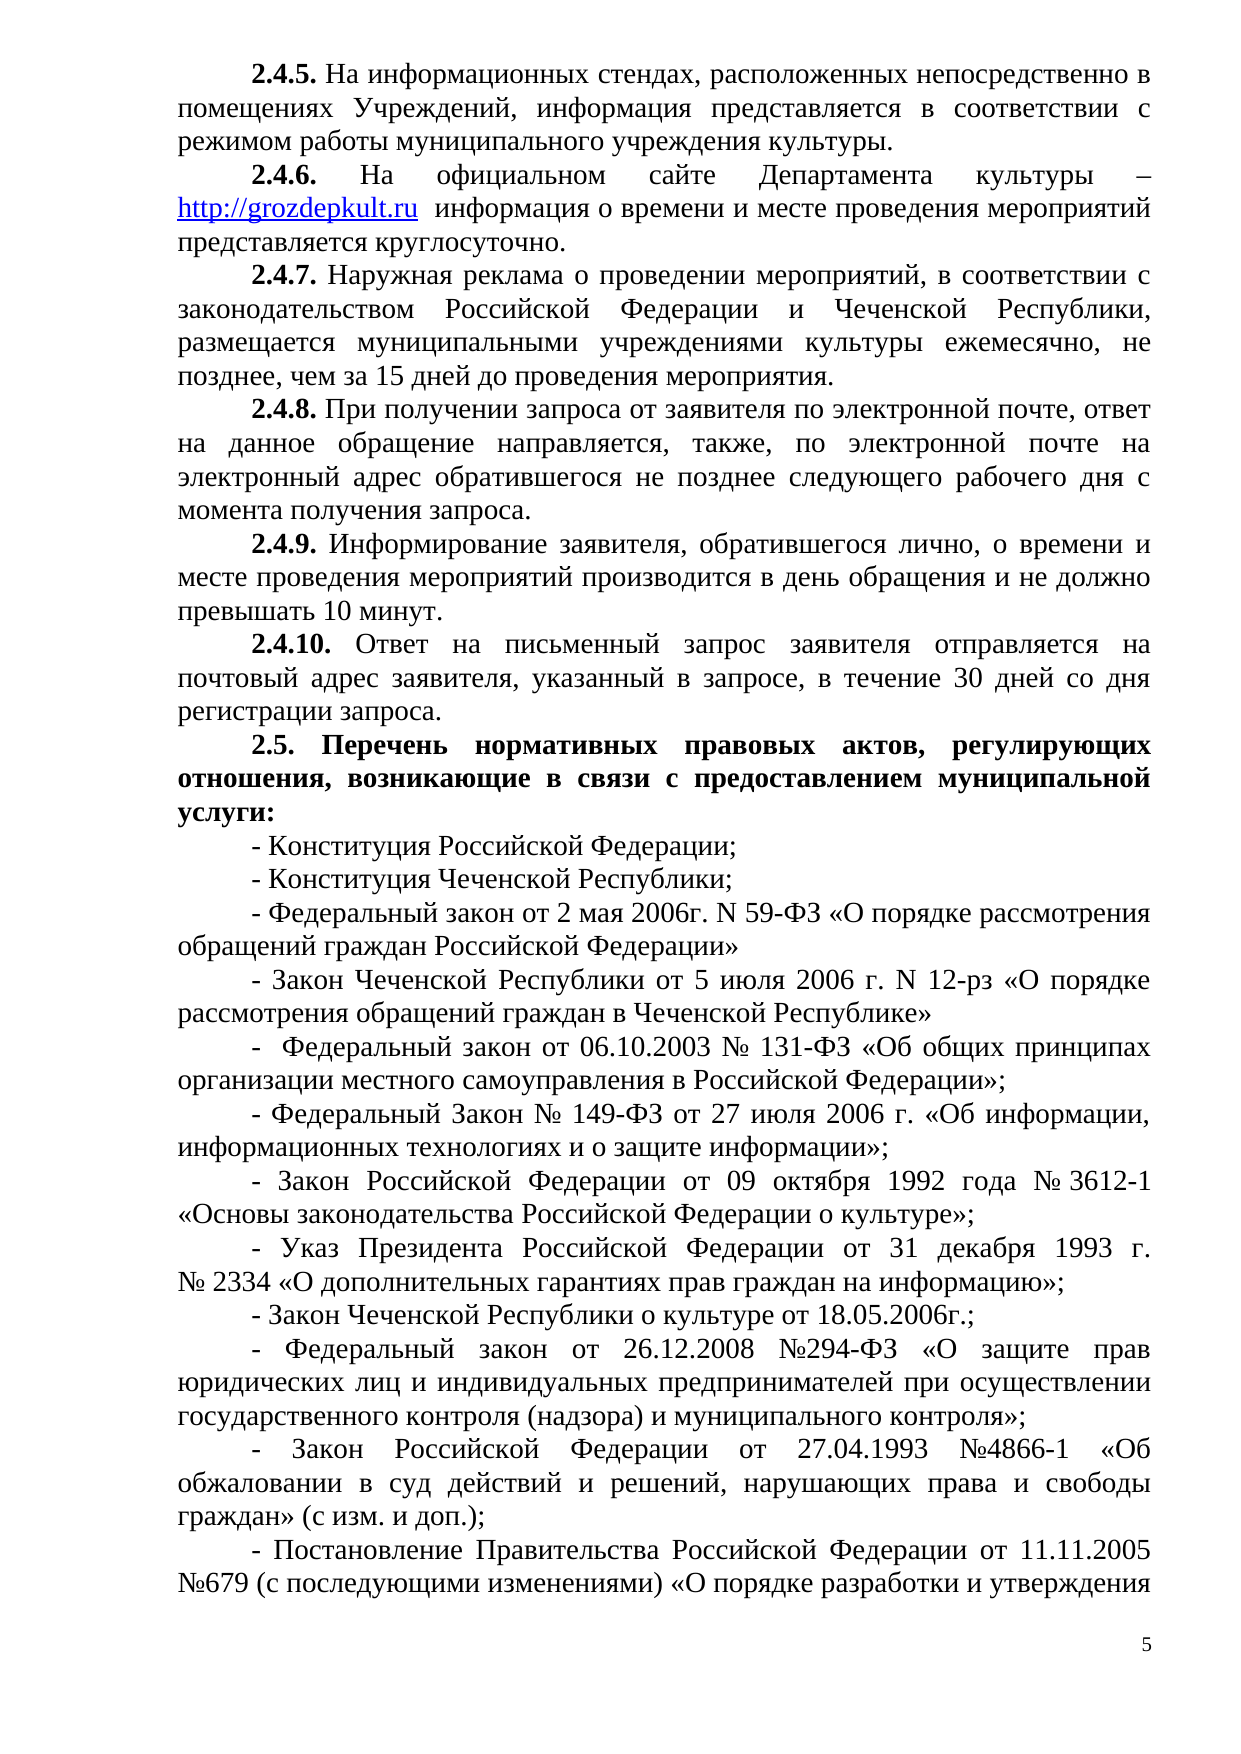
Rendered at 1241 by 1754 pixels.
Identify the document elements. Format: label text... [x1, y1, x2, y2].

text 2.5. Перечень нормативных правовых актов, регулирующих отношения, возникающие в связи с предоставлением муниципальной услуги: [177, 727, 1152, 828]
text - Закон Российской Федерации от 09 октября 1992 года № 3612-1 «Основы законодательства Российской Федерации о культуре»; [177, 1163, 1152, 1230]
text - Конституция Российской Федерации; [177, 828, 1152, 861]
text 2.4.9. Информирование заявителя, обратившегося лично, о времени и месте проведения мероприятий производится в день обращения и не должно превышать 10 минут. [177, 526, 1152, 626]
text - Указ Президента Российской Федерации от 31 декабря . № 2334 «О дополнительных гарантиях прав граждан на информацию»; [177, 1230, 1152, 1297]
text 2.4.8. При получении запроса от заявителя по электронной почте, ответ на данное обращение направляется, также, по электронной почте на электронный адрес обратившегося не позднее следующего рабочего дня с момента получения запроса. [177, 392, 1152, 526]
text - Федеральный закон от 2 мая 2006г. N 59-ФЗ «О порядке рассмотрения обращений граждан Российской Федерации» [177, 895, 1152, 962]
text - Федеральный закон от 06.10.2003 № 131-ФЗ «Об общих принципах организации местного самоуправления в Российской Федерации»; [177, 1029, 1152, 1096]
text - Конституция Чеченской Республики; [177, 861, 1152, 895]
text 2.4.10. Ответ на письменный запрос заявителя отправляется на почтовый адрес заявителя, указанный в запросе, в течение 30 дней со дня регистрации запроса. [177, 626, 1152, 727]
text 2.4.6. На официальном сайте Департамента культуры – http://grozdepkult.ru информация о времени и месте проведения мероприятий представляется круглосуточно. [177, 157, 1152, 257]
text 2.4.5. На информационных стендах, расположенных непосредственно в помещениях Учреждений, информация представляется в соответствии с режимом работы муниципального учреждения культуры. [177, 56, 1152, 157]
text - Федеральный закон от 26.12.2008 №294-ФЗ «О защите прав юридических лиц и индивидуальных предпринимателей при осуществлении государственного контроля (надзора) и муниципального контроля»; [177, 1331, 1152, 1431]
text - Закон Чеченской Республики от 5 июля . N 12-рз «О порядке рассмотрения обращений граждан в Чеченской Республике» [177, 962, 1152, 1029]
text - Закон Чеченской Республики о культуре от 18.05.2006г.; [177, 1297, 1152, 1331]
text - Федеральный Закон № 149-ФЗ от 27 июля . «Об информации, информационных технологиях и о защите информации»; [177, 1096, 1152, 1163]
text - Закон Российской Федерации от 27.04.1993 №4866-1 «Об обжаловании в суд действий и решений, нарушающих права и свободы граждан» (с изм. и доп.); [177, 1431, 1152, 1532]
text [177, 1532, 1152, 1599]
text 2.4.7. Наружная реклама о проведении мероприятий, в соответствии с законодательством Российской Федерации и Чеченской Республики, размещается муниципальными учреждениями культуры ежемесячно, не позднее, чем за 15 дней до проведения мероприятия. [177, 257, 1152, 392]
